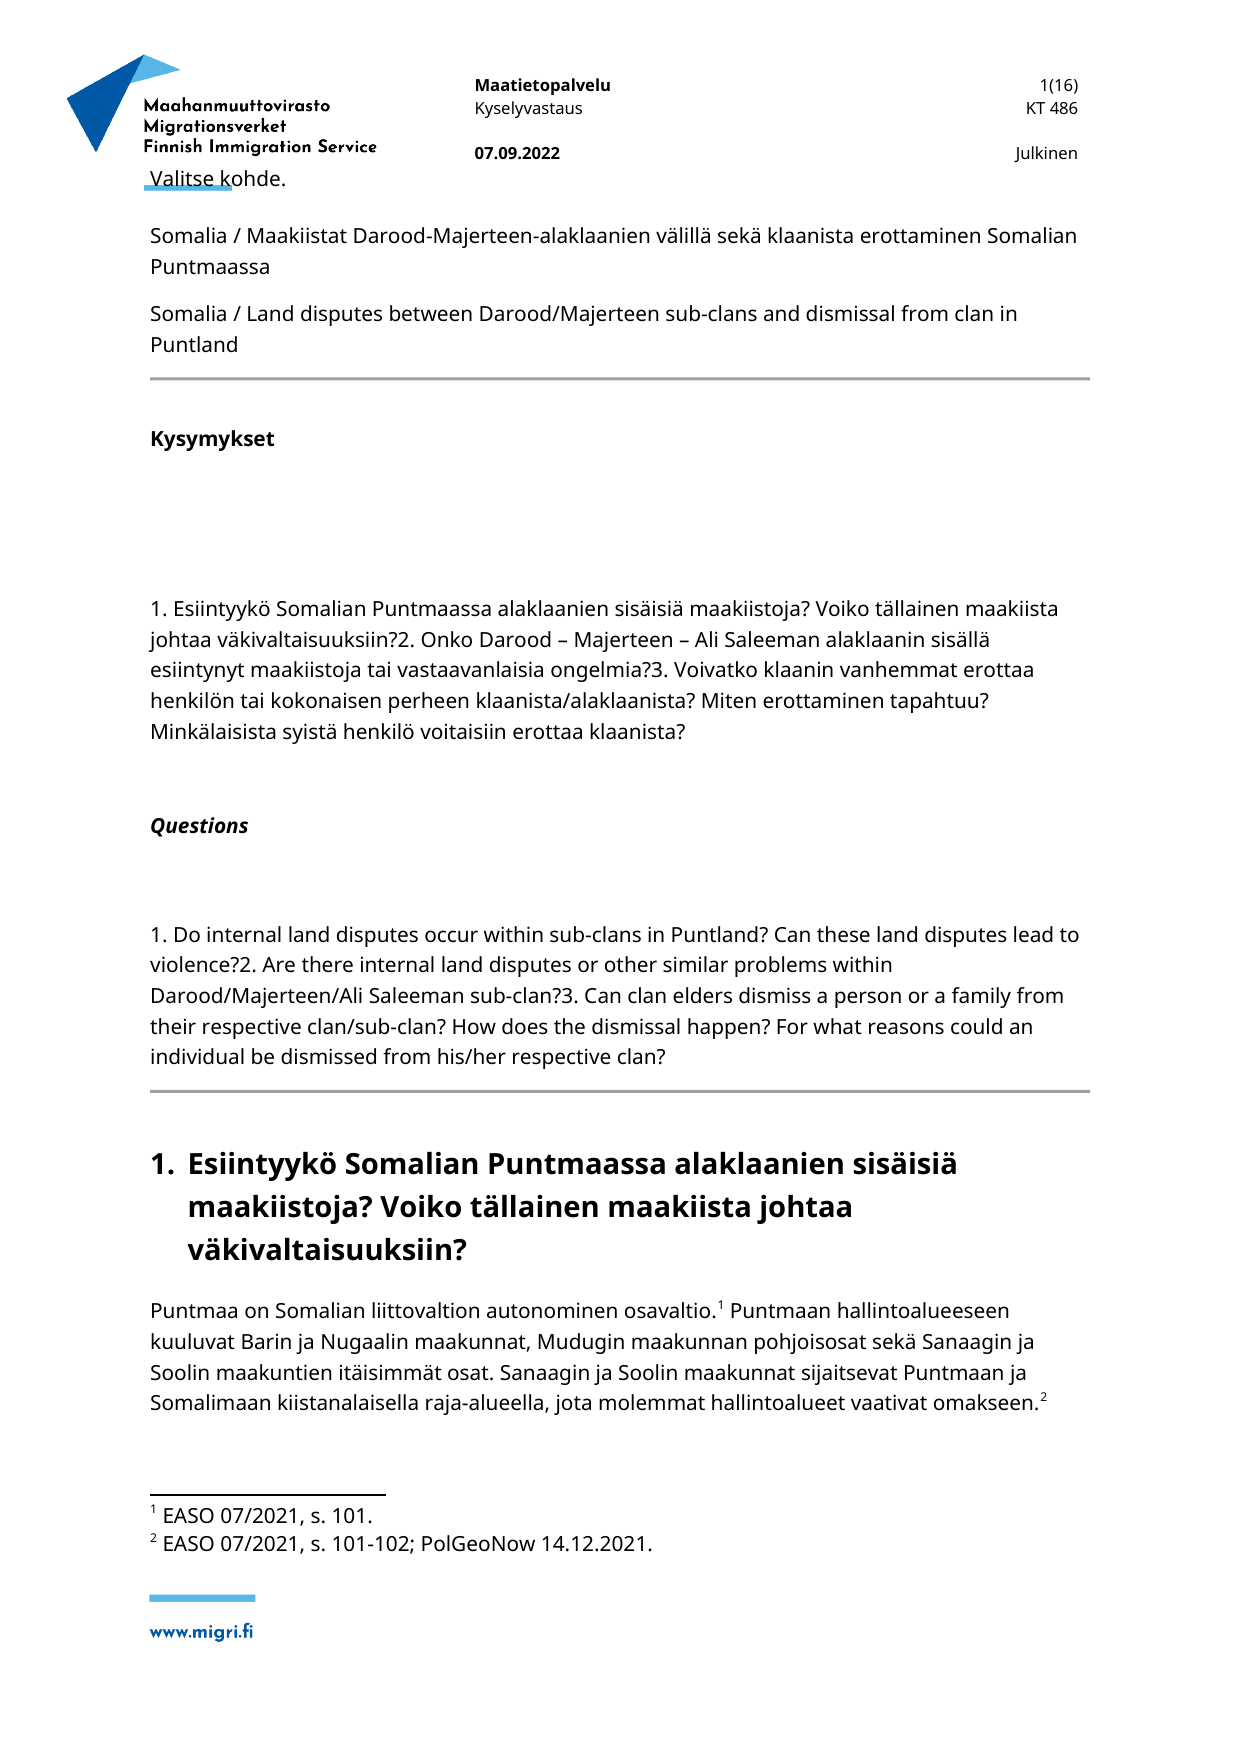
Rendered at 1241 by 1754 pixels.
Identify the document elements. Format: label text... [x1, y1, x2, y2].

picture [149, 1594, 256, 1642]
text Kysymykset [150, 424, 1090, 453]
text Questions [150, 811, 1090, 840]
text Puntmaa on Somalian liittovaltion autonominen osavaltio. Puntmaan hallintoalueeseen kuuluvat Barin ja Nugaalin maakunnat, Mudugin maakunnan pohjoisosat sekä Sanaagin ja Soolin maakuntien itäisimmät osat. Sanaagin ja Soolin maakunnat sijaitsevat Puntmaan ja Somalimaan kiistanalaisella raja-alueella, jota molemmat hallintoalueet vaativat omakseen. [150, 1297, 1090, 1417]
picture [66, 54, 377, 191]
subtitle Esiintyykö Somalian Puntmaassa alaklaanien sisäisiä maakiistoja? Voiko tällainen maakiista johtaa väkivaltaisuuksiin? [150, 1143, 1090, 1268]
